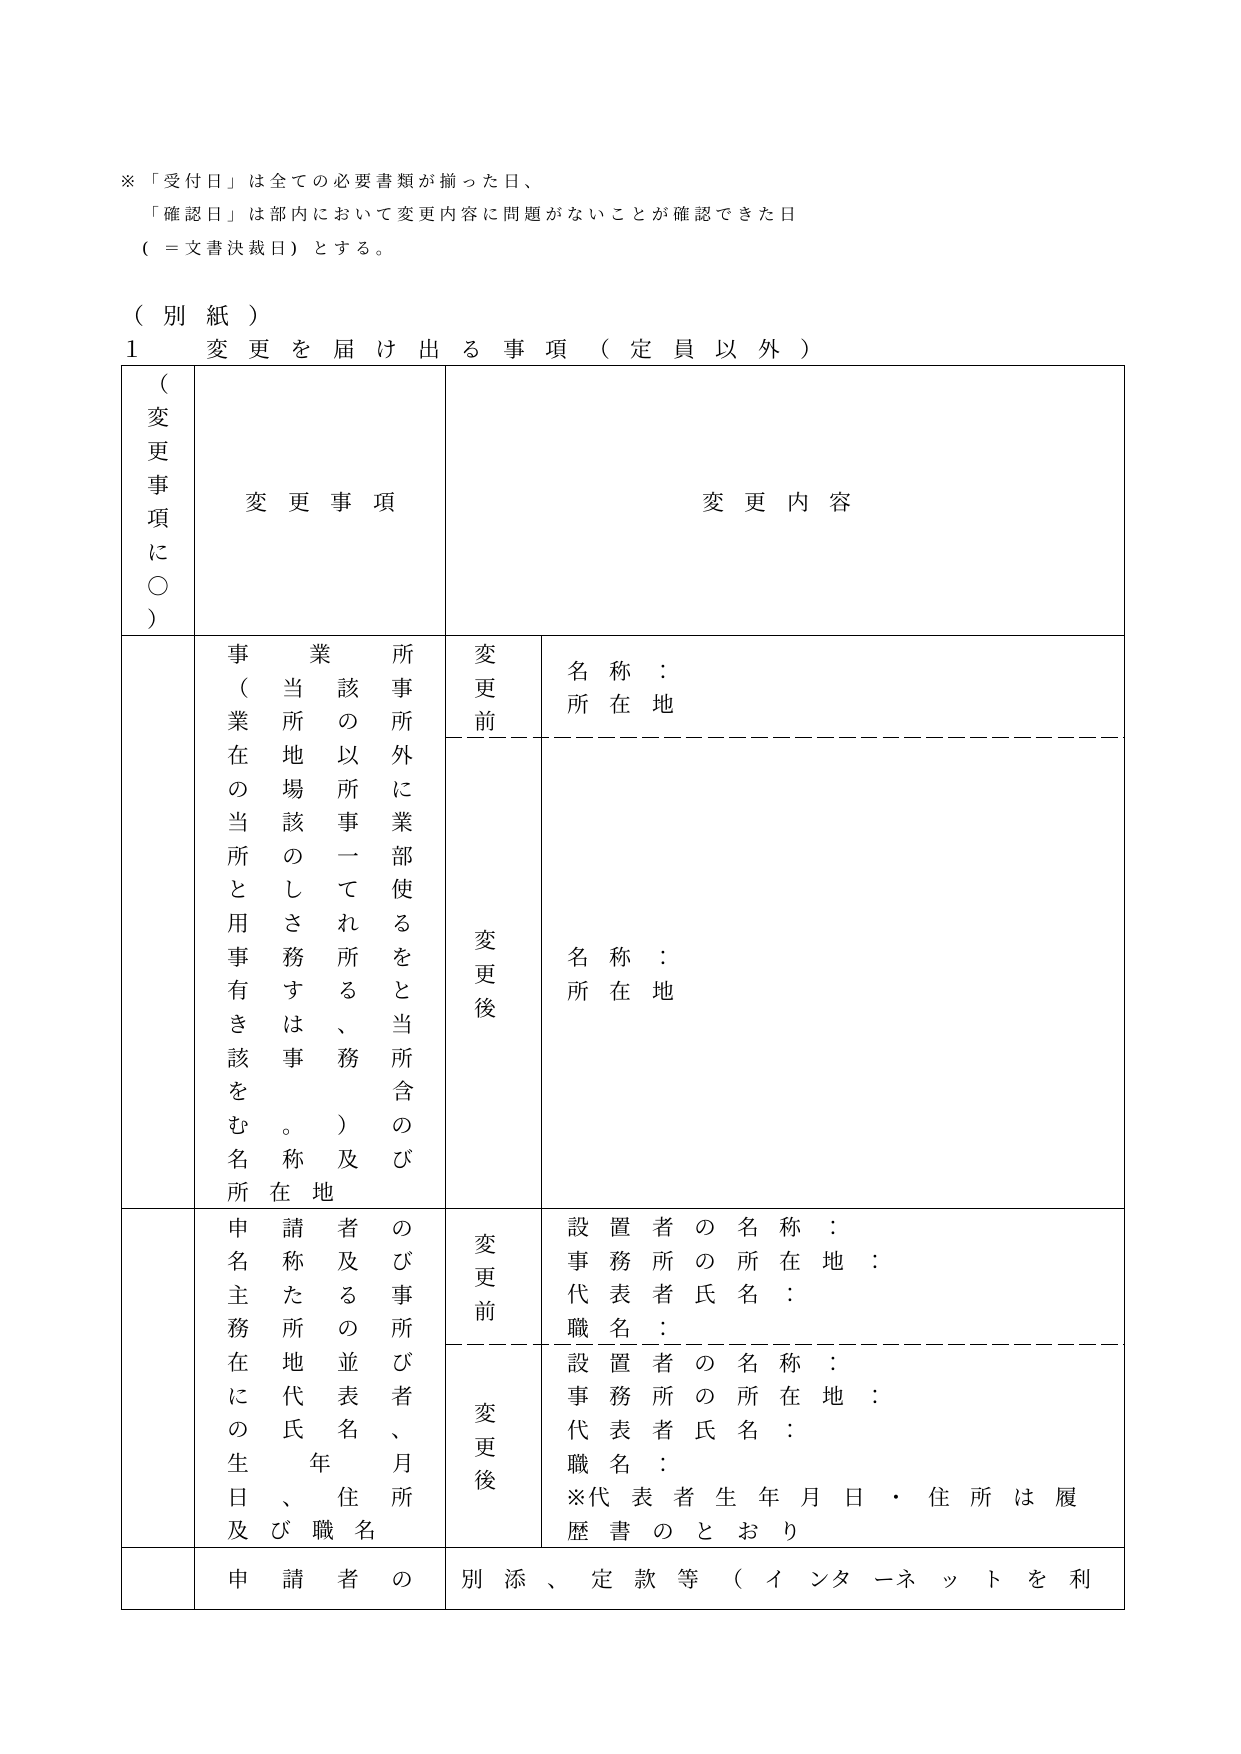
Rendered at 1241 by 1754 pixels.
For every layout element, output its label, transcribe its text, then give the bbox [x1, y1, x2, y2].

table_cell 名称： 所在地 [542, 636, 1124, 737]
table_cell 変更後 [446, 737, 541, 1208]
table_cell [122, 1548, 194, 1609]
table_cell [122, 1209, 194, 1547]
table_cell 変更後 [446, 1344, 541, 1547]
table_cell [122, 636, 194, 1208]
table_cell 事業所（当該事業所の所在地以外の場所に当該事業所の一部として使用される事務所を有するときは、当該事務所を含む。）の名称及び所在地 [195, 636, 445, 1208]
text （別紙） [121, 298, 1119, 331]
table_cell 設置者の名称： 事務所の所在地： 代表者氏名： 職名： ※代表者生年月日・住所は履歴書のとおり [542, 1344, 1124, 1547]
table_cell 変更前 [446, 1209, 541, 1344]
text (＝文書決裁日)とする。 [121, 230, 1119, 264]
text ※「受付日」は全ての必要書類が揃った日、 [121, 163, 1119, 197]
text 「確認日」は部内において変更内容に問題がないことが確認できた日 [121, 197, 1119, 230]
text １ 変更を届け出る事項（定員以外） [121, 331, 1119, 365]
table_header 変更事項 [195, 366, 445, 635]
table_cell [446, 1548, 1124, 1609]
table_header 変更内容 [446, 366, 1124, 635]
table_cell 変更前 [446, 636, 541, 737]
table_cell 申請者の名称及び主たる事務所の所在地並びに代表者の氏名、生年月日、住所及び職名 [195, 1209, 445, 1547]
table_cell 設置者の名称： 事務所の所在地： 代表者氏名： 職名： [542, 1209, 1124, 1344]
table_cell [195, 1548, 445, 1609]
table_cell 名称： 所在地 [542, 737, 1124, 1208]
table_header （変更事項に○） [122, 366, 194, 635]
